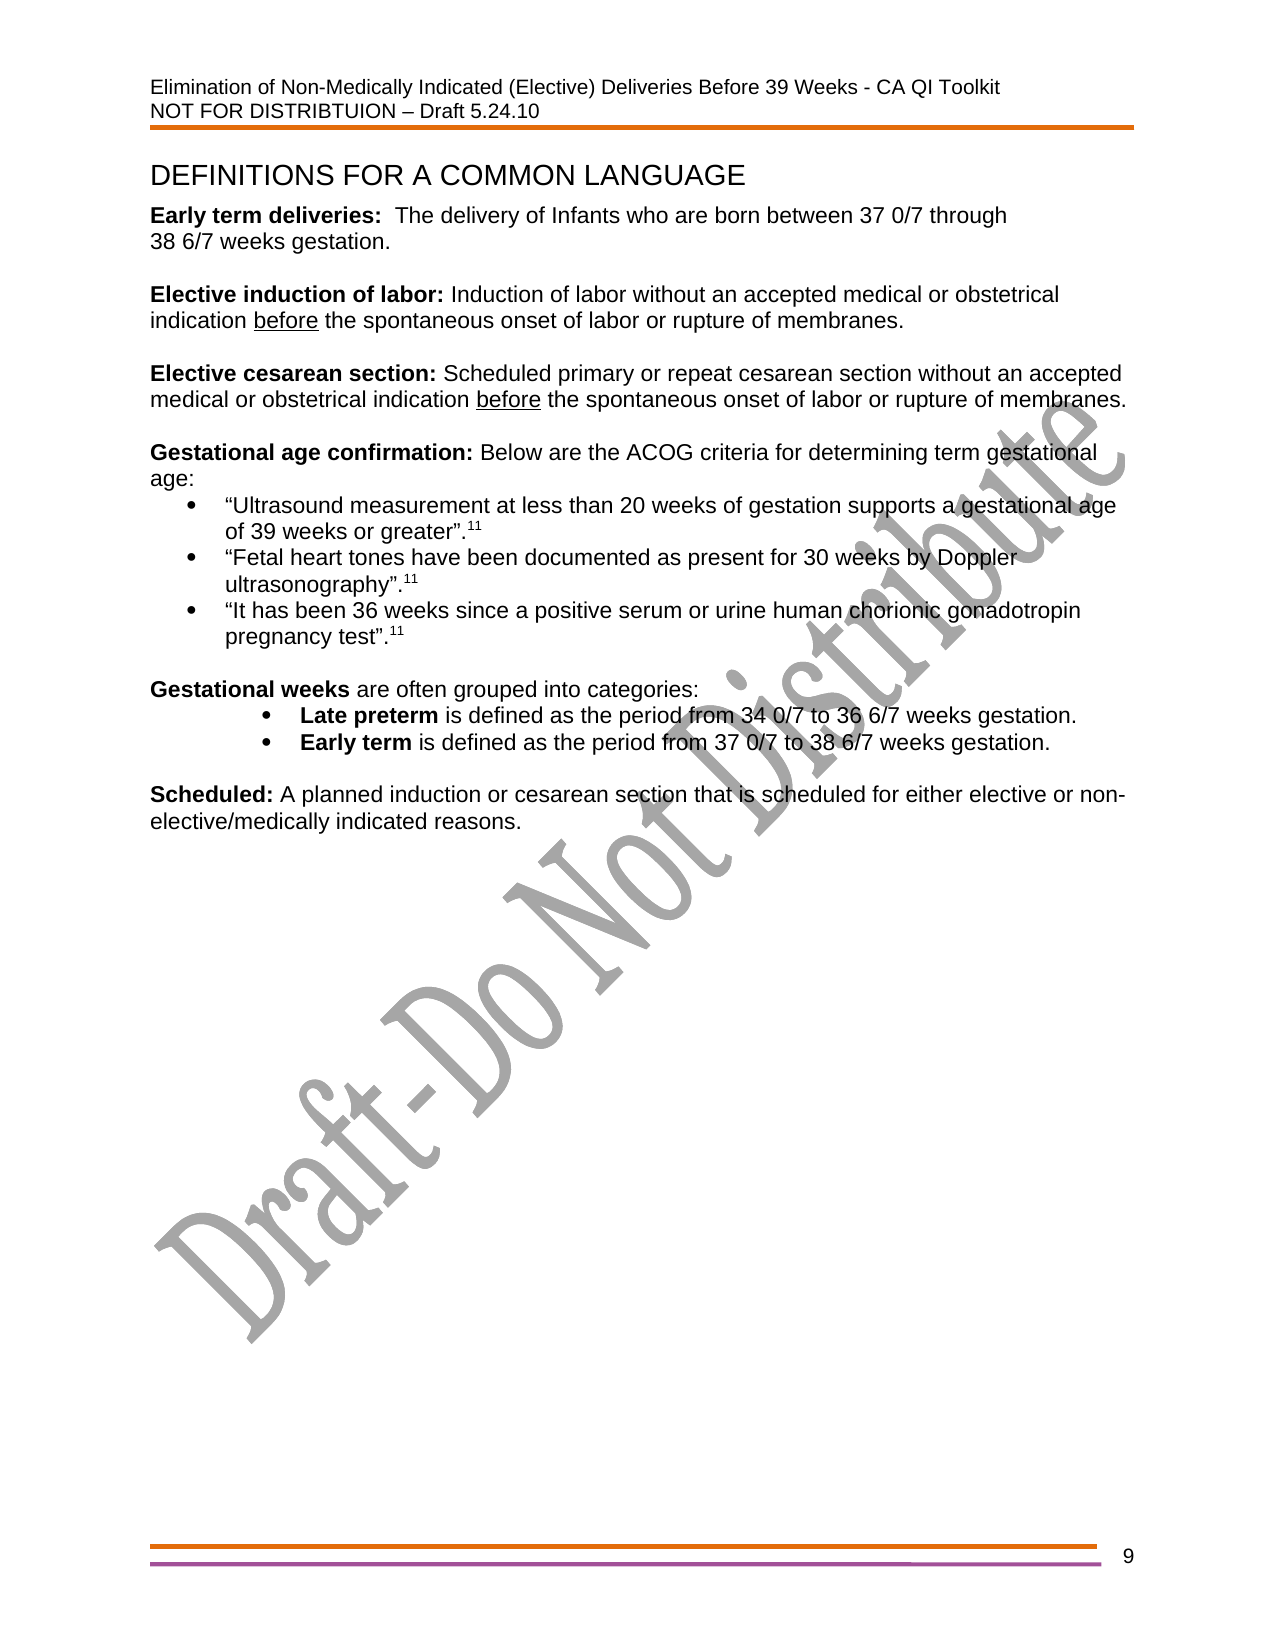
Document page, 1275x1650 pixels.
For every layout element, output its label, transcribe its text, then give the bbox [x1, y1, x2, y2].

text Elective induction of labor: Induction of labor without an accepted medical or obstetrical indication before the spontaneous onset of labor or rupture of membranes. [150, 281, 1134, 333]
list Early term is defined as the period from 37 0/7 to 38 6/7 weeks gestation. [262, 729, 1134, 755]
list “Ultrasound measurement at less than 20 weeks of gestation supports a gestational age of 39 weeks or greater”.11 [187, 492, 1134, 544]
list Late preterm is defined as the period from 34 0/7 to 36 6/7 weeks gestation. [262, 702, 1134, 729]
text Scheduled: A planned induction or cesarean section that is scheduled for either elective or non-elective/medically indicated reasons. [150, 781, 1134, 834]
list “Fetal heart tones have been documented as present for 30 weeks by Doppler ultrasonography”.11 [187, 544, 1134, 597]
text DEFINITIONS FOR A COMMON LANGUAGE [150, 158, 1134, 192]
text Elective cesarean section: Scheduled primary or repeat cesarean section without an accepted medical or obstetrical indication before the spontaneous onset of labor or rupture of membranes. [150, 360, 1134, 412]
text Gestational weeks are often grouped into categories: [150, 676, 1134, 702]
text Early term deliveries: The delivery of Infants who are born between 37 0/7 through [150, 202, 1134, 228]
text Gestational age confirmation: Below are the ACOG criteria for determining term gestational age: [150, 439, 1134, 492]
list “It has been 36 weeks since a positive serum or urine human chorionic gonadotropin pregnancy test”.11 [187, 597, 1134, 650]
text 38 6/7 weeks gestation. [150, 228, 1134, 254]
